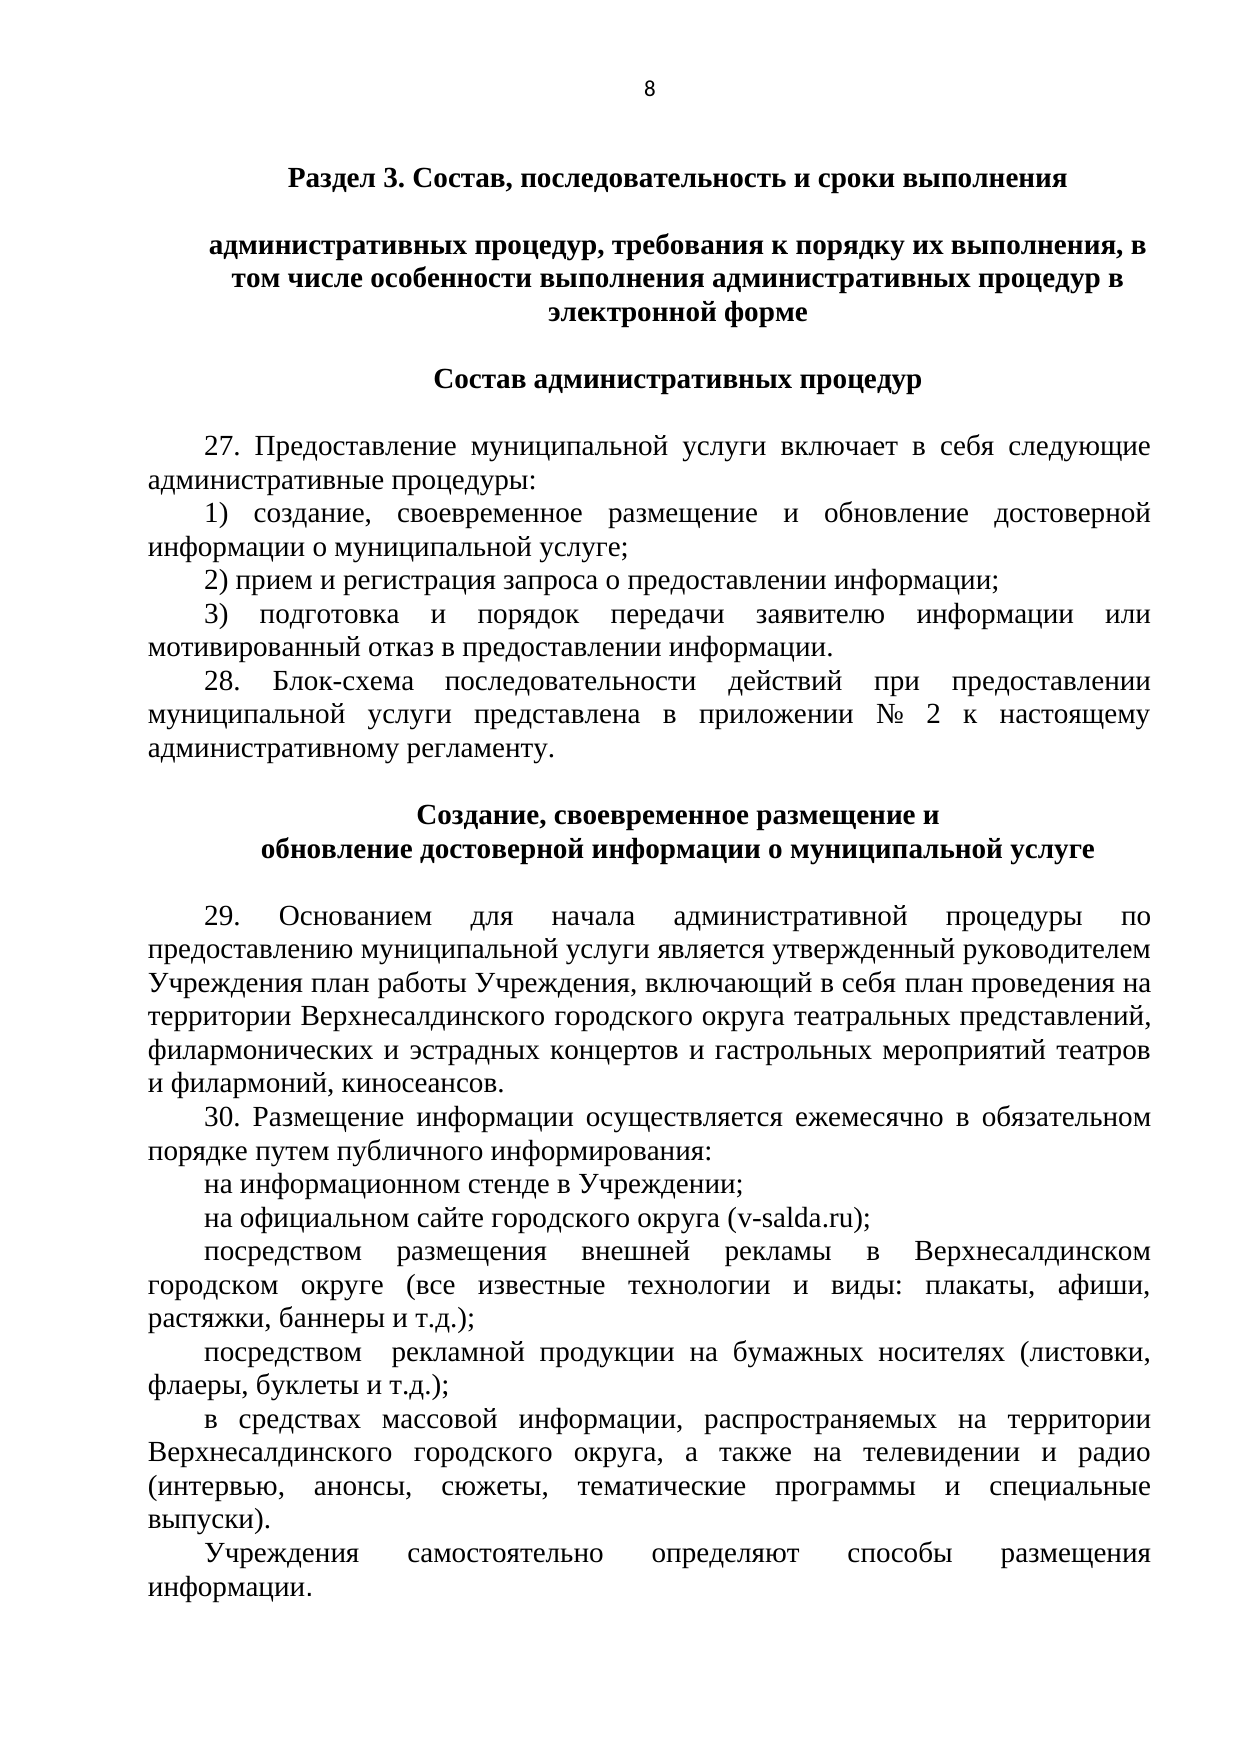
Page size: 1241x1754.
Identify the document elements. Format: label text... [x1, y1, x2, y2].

text 3) подготовка и порядок передачи заявителю информации или мотивированный отказ в предоставлении информации. [148, 596, 1152, 663]
text 2) прием и регистрация запроса о предоставлении информации; [148, 562, 1152, 596]
text посредством рекламной продукции на бумажных носителях (листовки, флаеры, буклеты и т.д.); [148, 1334, 1152, 1401]
text Состав административных процедур [148, 361, 1152, 395]
text в средствах массовой информации, распространяемых на территории Верхнесалдинского городского округа, а также на телевидении и радио (интервью, анонсы, сюжеты, тематические программы и специальные выпуски). [148, 1401, 1152, 1535]
text на информационном стенде в Учреждении; [148, 1166, 1152, 1200]
text 1) создание, своевременное размещение и обновление достоверной информации о муниципальной услуге; [148, 495, 1152, 562]
text посредством размещения внешней рекламы в Верхнесалдинском городском округе (все известные технологии и виды: плакаты, афиши, растяжки, баннеры и т.д.); [148, 1233, 1152, 1334]
text 30. Размещение информации осуществляется ежемесячно в обязательном порядке путем публичного информирования: [148, 1099, 1152, 1166]
text Учреждения самостоятельно определяют способы размещения информации. [148, 1535, 1152, 1602]
text 28. Блок-схема последовательности действий при предоставлении муниципальной услуги представлена в приложении № 2 к настоящему административному регламенту. [148, 663, 1152, 764]
text на официальном сайте городского округа (v-salda.ru); [148, 1200, 1152, 1233]
text обновление достоверной информации о муниципальной услуге [148, 831, 1152, 864]
text административных процедур, требования к порядку их выполнения, в том числе особенности выполнения административных процедур в электронной форме [204, 227, 1152, 328]
text Раздел 3. Состав, последовательность и сроки выполнения [204, 160, 1152, 193]
text Создание, своевременное размещение и [148, 797, 1152, 831]
text 29. Основанием для начала административной процедуры по предоставлению муниципальной услуги является утвержденный руководителем Учреждения план работы Учреждения, включающий в себя план проведения на территории Верхнесалдинского городского округа театральных представлений, филармонических и эстрадных концертов и гастрольных мероприятий театров и филармоний, киносеансов. [148, 898, 1152, 1099]
text 27. Предоставление муниципальной услуги включает в себя следующие административные процедуры: [148, 428, 1152, 495]
